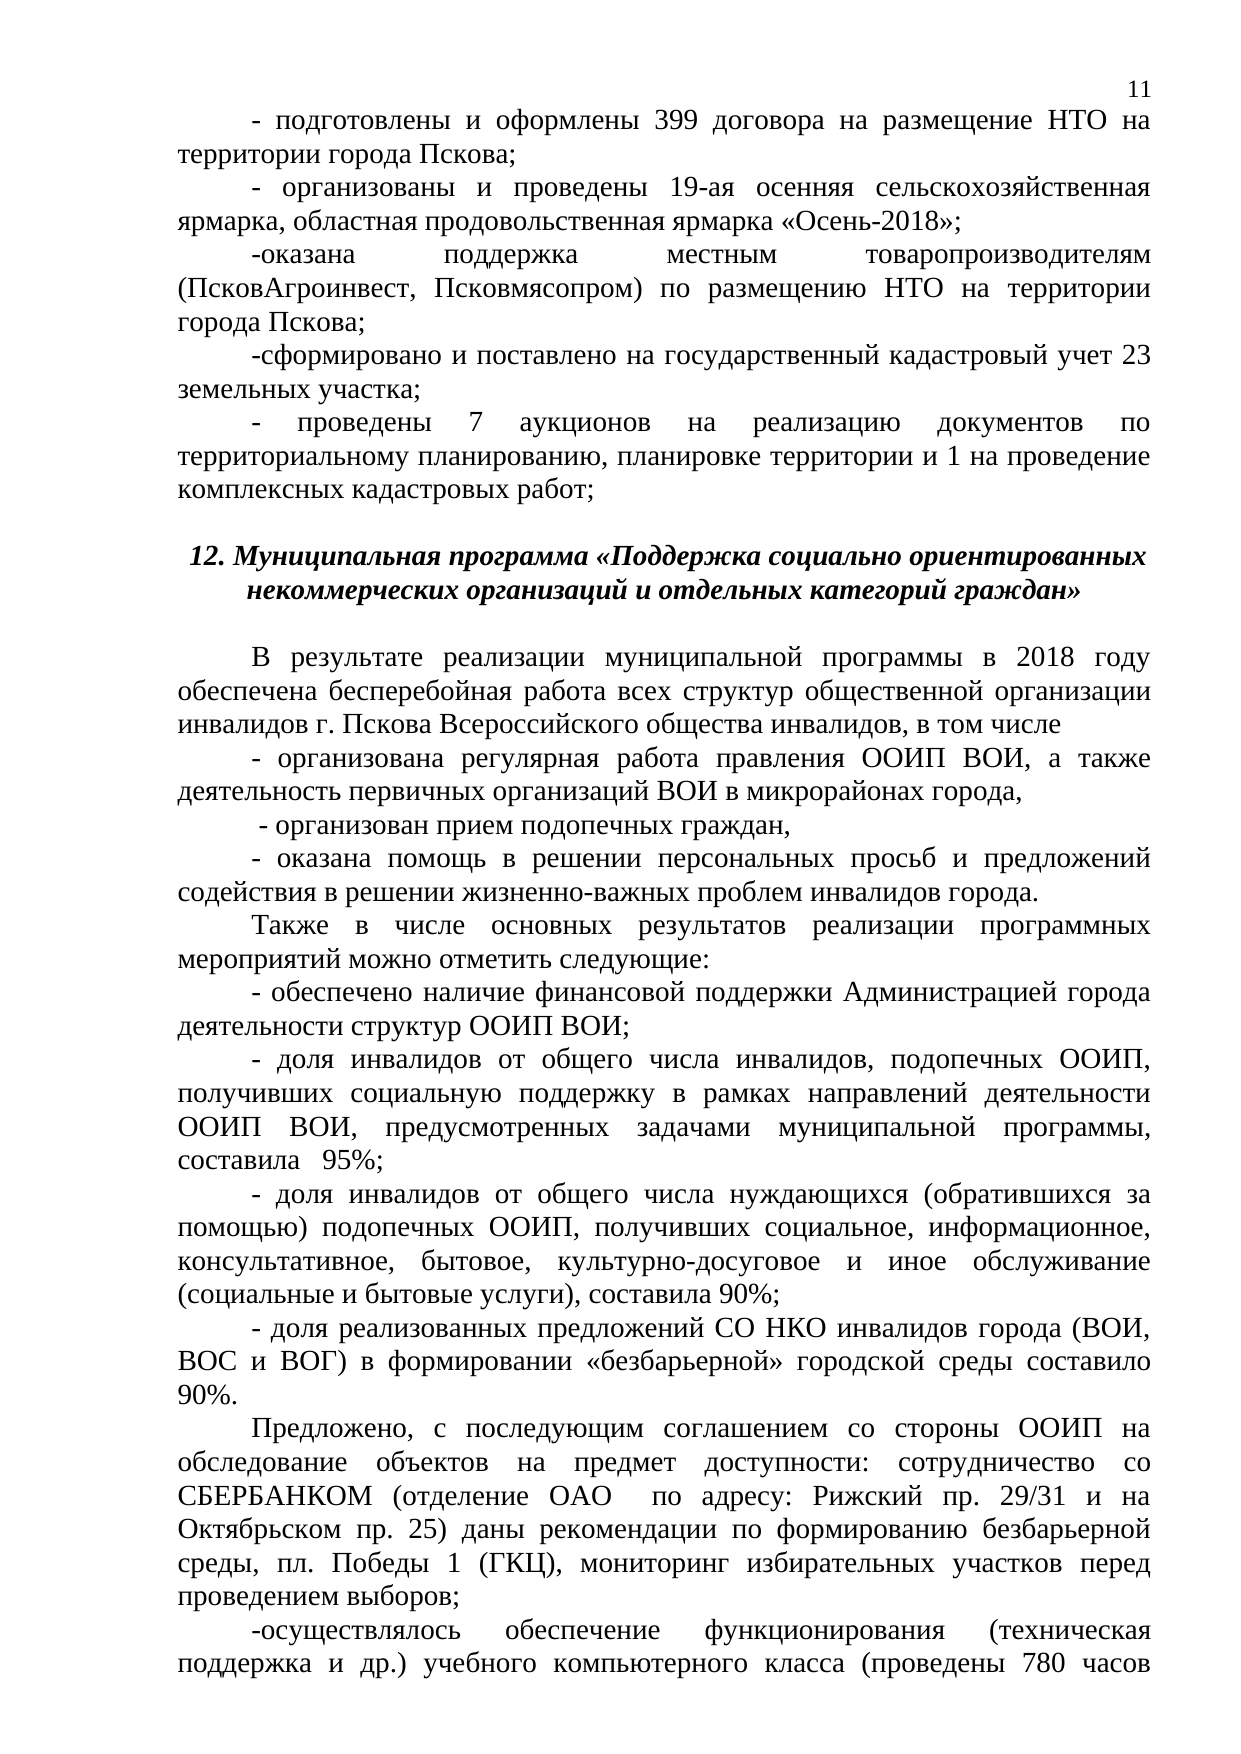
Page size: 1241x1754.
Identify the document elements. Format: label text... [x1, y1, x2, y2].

text Также в числе основных результатов реализации программных мероприятий можно отметить следующие: [177, 907, 1152, 974]
text -сформировано и поставлено на государственный кадастровый учет 23 земельных участка; [177, 337, 1152, 404]
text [177, 1612, 1152, 1679]
text - организована регулярная работа правления ООИП ВОИ, а также деятельность первичных организаций ВОИ в микрорайонах города, [177, 740, 1152, 807]
text - оказана помощь в решении персональных просьб и предложений содействия в решении жизненно-важных проблем инвалидов города. [177, 840, 1152, 907]
text Предложено, с последующим соглашением со стороны ООИП на обследование объектов на предмет доступности: сотрудничество со СБЕРБАНКОМ (отделение ОАО по адресу: Рижский пр. 29/31 и на Октябрьском пр. 25) даны рекомендации по формированию безбарьерной среды, пл. Победы 1 (ГКЦ), мониторинг избирательных участков перед проведением выборов; [177, 1411, 1152, 1612]
text - обеспечено наличие финансовой поддержки Администрацией города деятельности структур ООИП ВОИ; [177, 974, 1152, 1042]
text - организованы и проведены 19-ая осенняя сельскохозяйственная ярмарка, областная продовольственная ярмарка «Осень-2018»; [177, 169, 1152, 237]
text - доля реализованных предложений СО НКО инвалидов города (ВОИ, ВОС и ВОГ) в формировании «безбарьерной» городской среды составило 90%. [177, 1310, 1152, 1411]
text - доля инвалидов от общего числа инвалидов, подопечных ООИП, получивших социальную поддержку в рамках направлений деятельности ООИП ВОИ, предусмотренных задачами муниципальной программы, составила 95%; [177, 1042, 1152, 1176]
text - доля инвалидов от общего числа нуждающихся (обратившихся за помощью) подопечных ООИП, получивших социальное, информационное, консультативное, бытовое, культурно-досуговое и иное обслуживание (социальные и бытовые услуги), составила 90%; [177, 1176, 1152, 1310]
text -оказана поддержка местным товаропроизводителям (ПсковАгроинвест, Псковмясопром) по размещению НТО на территории города Пскова; [177, 237, 1152, 337]
text - организован прием подопечных граждан, [177, 807, 1152, 840]
list 12. Муниципальная программа «Поддержка социально ориентированных некоммерческих организаций и отдельных категорий граждан» [177, 538, 1152, 606]
text В результате реализации муниципальной программы в 2018 году обеспечена бесперебойная работа всех структур общественной организации инвалидов г. Пскова Всероссийского общества инвалидов, в том числе [177, 639, 1152, 740]
text - подготовлены и оформлены 399 договора на размещение НТО на территории города Пскова; [177, 102, 1152, 169]
text - проведены 7 аукционов на реализацию документов по территориальному планированию, планировке территории и 1 на проведение комплексных кадастровых работ; [177, 404, 1152, 505]
